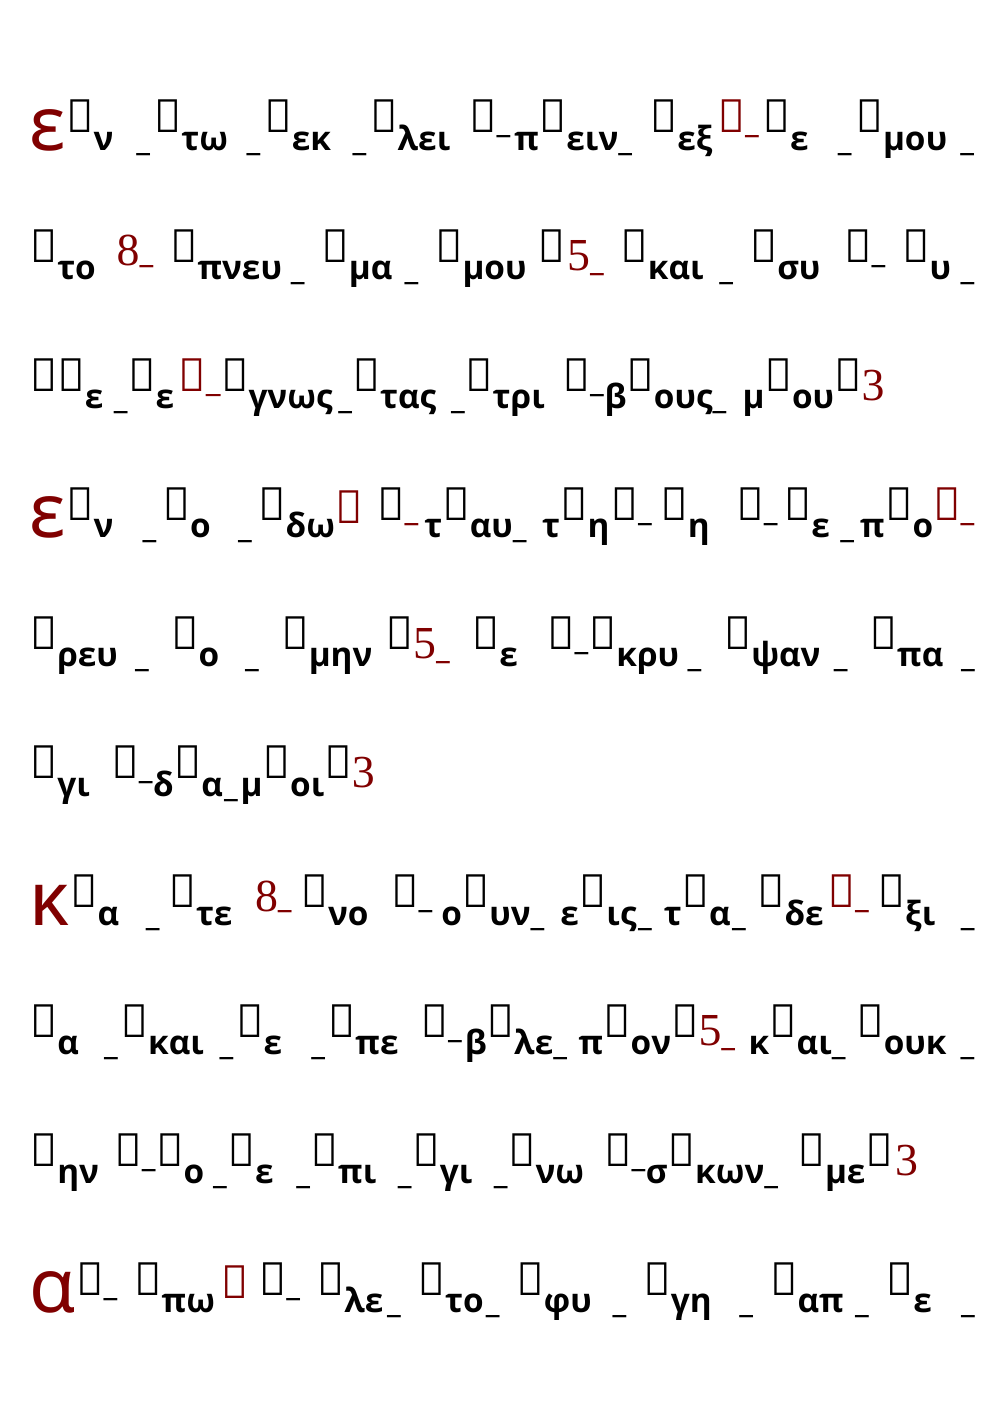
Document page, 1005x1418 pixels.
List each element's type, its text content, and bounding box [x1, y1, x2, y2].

text εν_ τω_ εκ_ λει_ πειν_ εξ_ ε_ μου_ το_ πνευ_ μα_ μου_ και_ συ_ υ_ ε_ ε_ γνως_ τας_ τρι_ βους_ μου [29, 29, 974, 417]
text εν_ ο_ δω_ ταυ_ τη_ η_ ε_ πο_ ρευ_ ο_ μην_ ε_.κρυ_ ψαν_ πα_ γι_ δα_ μοι [29, 417, 974, 804]
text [29, 1192, 974, 1321]
text κα_ τε_ νο_ ουν_ εις_ τα_ δε_ ξι_ α_ και_ ε_ πε_ βλε_ πον_ και_ ουκ_ ην_ ο_.ε_ πι_ γι_ νω_ σκων_ με [29, 804, 974, 1192]
